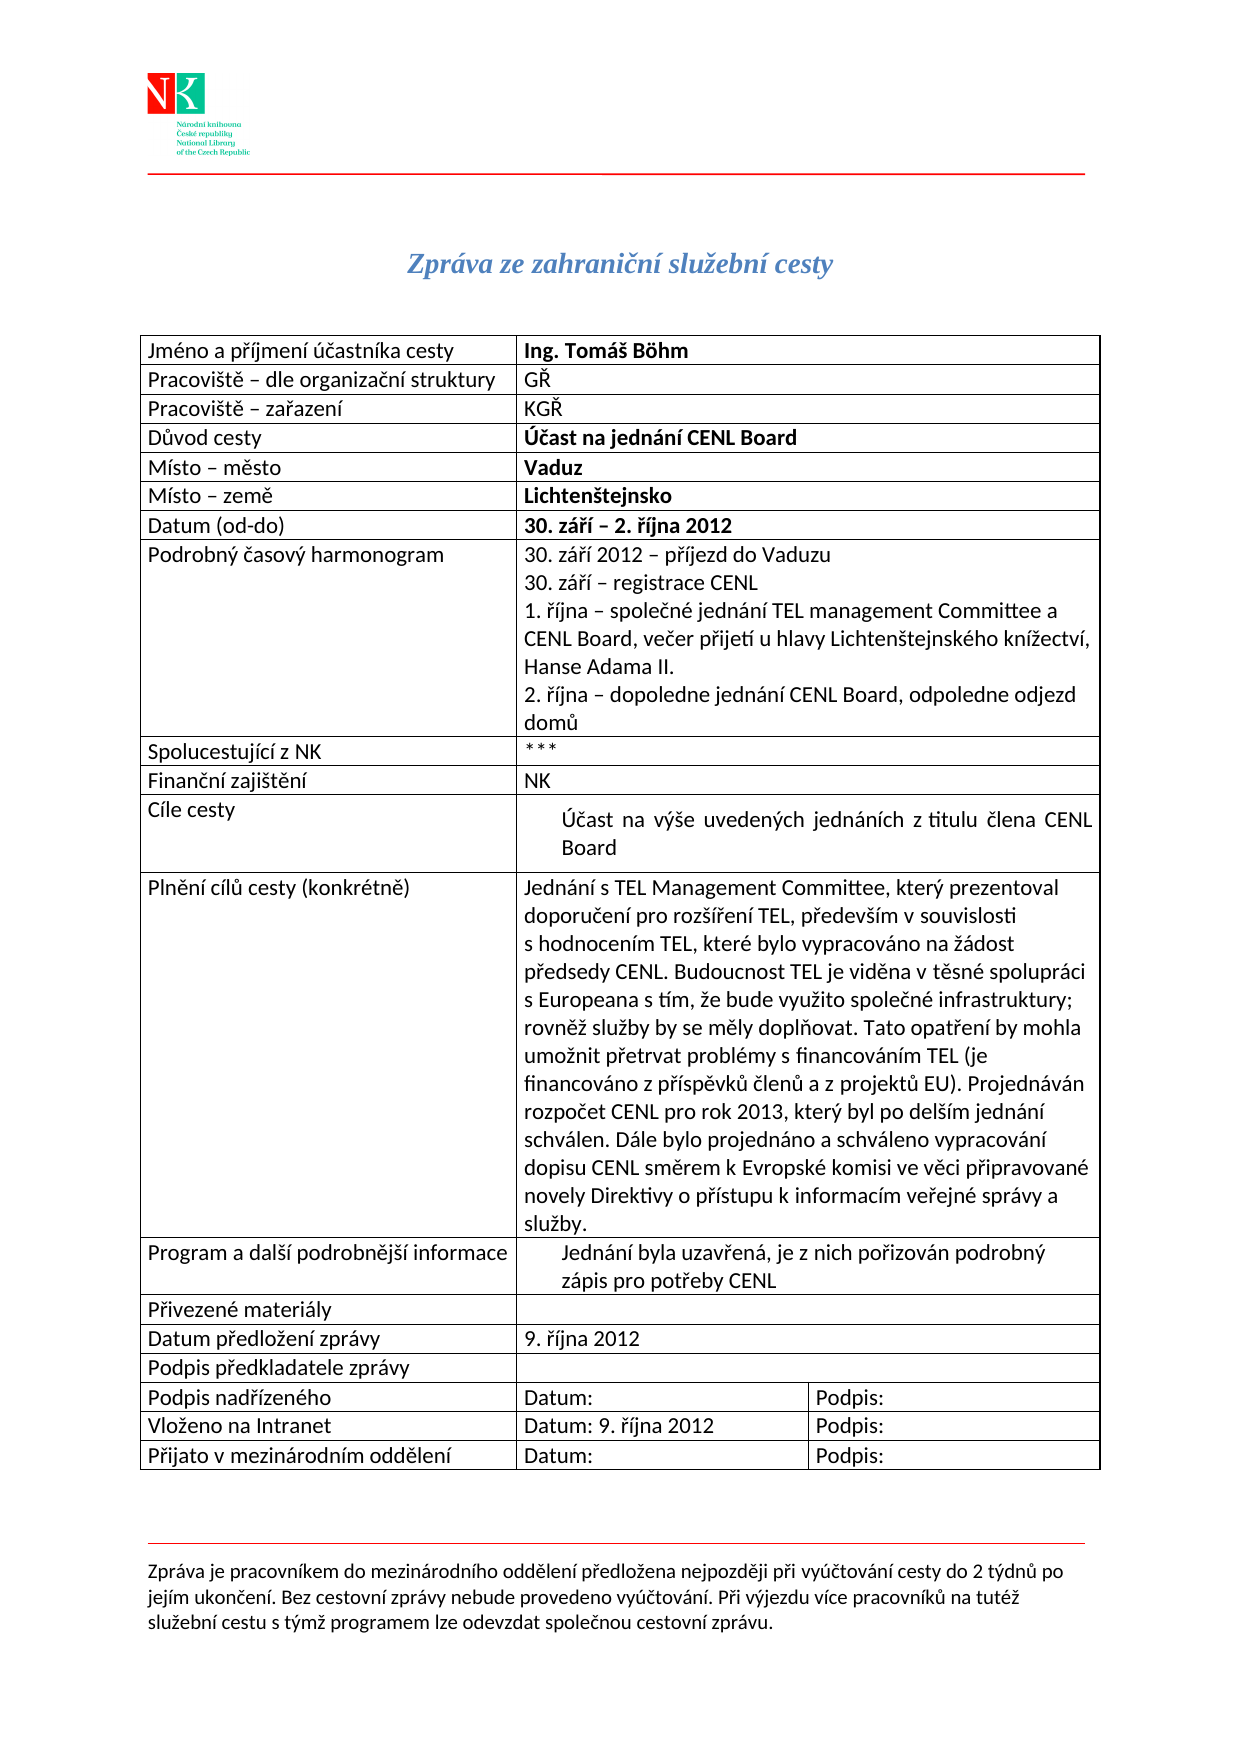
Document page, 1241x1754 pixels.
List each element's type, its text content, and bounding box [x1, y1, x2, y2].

table_cell Jednání s TEL Management Committee, který prezentoval doporučení pro rozšíření TEL, především v souvislosti s hodnocením TEL, které bylo vypracováno na žádost předsedy CENL. Budoucnost TEL je viděna v těsné spolupráci s Europeana s tím, že bude využito společné infrastruktury; rovněž služby by se měly doplňovat. Tato opatření by mohla umožnit přetrvat problémy s financováním TEL (je financováno z příspěvků členů a z projektů EU). Projednáván rozpočet CENL pro rok 2013, který byl po delším jednání schválen. Dále bylo projednáno a schváleno vypracování dopisu CENL směrem k Evropské komisi ve věci připravované novely Direktivy o přístupu k informacím veřejné správy a služby. [517, 873, 1099, 1237]
table_cell Pracoviště – zařazení [141, 395, 516, 422]
table_cell Podrobný časový harmonogram [141, 540, 516, 736]
table_cell Datum: 9. října 2012 [517, 1412, 808, 1440]
table_cell Finanční zajištění [141, 766, 516, 794]
table_cell Vloženo na Intranet [141, 1412, 516, 1440]
picture [147, 73, 250, 156]
table_cell Přijato v mezinárodním oddělení [141, 1441, 516, 1469]
table_cell Podpis: [809, 1383, 1099, 1411]
table_cell Plnění cílů cesty (konkrétně) [141, 873, 516, 1237]
table_cell Datum (od-do) [141, 511, 516, 539]
table_cell Podpis nadřízeného [141, 1383, 516, 1411]
table_cell Účast na výše uvedených jednáních z titulu člena CENL Board [517, 795, 1099, 872]
table_cell GŘ [517, 365, 1099, 393]
table_header Ing. Tomáš Böhm [517, 336, 1099, 364]
table_cell Podpis předkladatele zprávy [141, 1354, 516, 1382]
table_cell Spolucestující z NK [141, 737, 516, 765]
table_cell Program a další podrobnější informace [141, 1238, 516, 1294]
table_cell Lichtenštejnsko [517, 482, 1099, 510]
table_cell 30. září 2012 – příjezd do Vaduzu 30. září – registrace CENL 1. října – společné jednání TEL management Committee a CENL Board, večer přijetí u hlavy Lichtenštejnského knížectví, Hanse Adama II. 2. října – dopoledne jednání CENL Board, odpoledne odjezd domů [517, 540, 1099, 736]
table_cell Důvod cesty [141, 424, 516, 452]
table_cell Místo – země [141, 482, 516, 510]
table_cell Datum: [517, 1441, 808, 1469]
table_cell Jednání byla uzavřená, je z nich pořizován podrobný zápis pro potřeby CENL [517, 1238, 1099, 1294]
table_cell [517, 1295, 1099, 1323]
table_cell KGŘ [517, 395, 1099, 422]
table_cell Podpis: [809, 1441, 1099, 1469]
table_header Jméno a příjmení účastníka cesty [141, 336, 516, 364]
table_cell Cíle cesty [141, 795, 516, 872]
table_cell Datum předložení zprávy [141, 1325, 516, 1352]
table_cell Účast na jednání CENL Board [517, 424, 1099, 452]
title Zpráva ze zahraniční služební cesty [148, 246, 1093, 279]
table_cell Přivezené materiály [141, 1295, 516, 1323]
table_cell [517, 1354, 1099, 1382]
table_cell Vaduz [517, 453, 1099, 481]
table_cell Podpis: [809, 1412, 1099, 1440]
table_cell NK [517, 766, 1099, 794]
table_cell Pracoviště – dle organizační struktury [141, 365, 516, 393]
table_cell 9. října 2012 [517, 1325, 1099, 1352]
table_cell *** [517, 737, 1099, 765]
table_cell Datum: [517, 1383, 808, 1411]
table_cell Místo – město [141, 453, 516, 481]
table_cell 30. září – 2. října 2012 [517, 511, 1099, 539]
